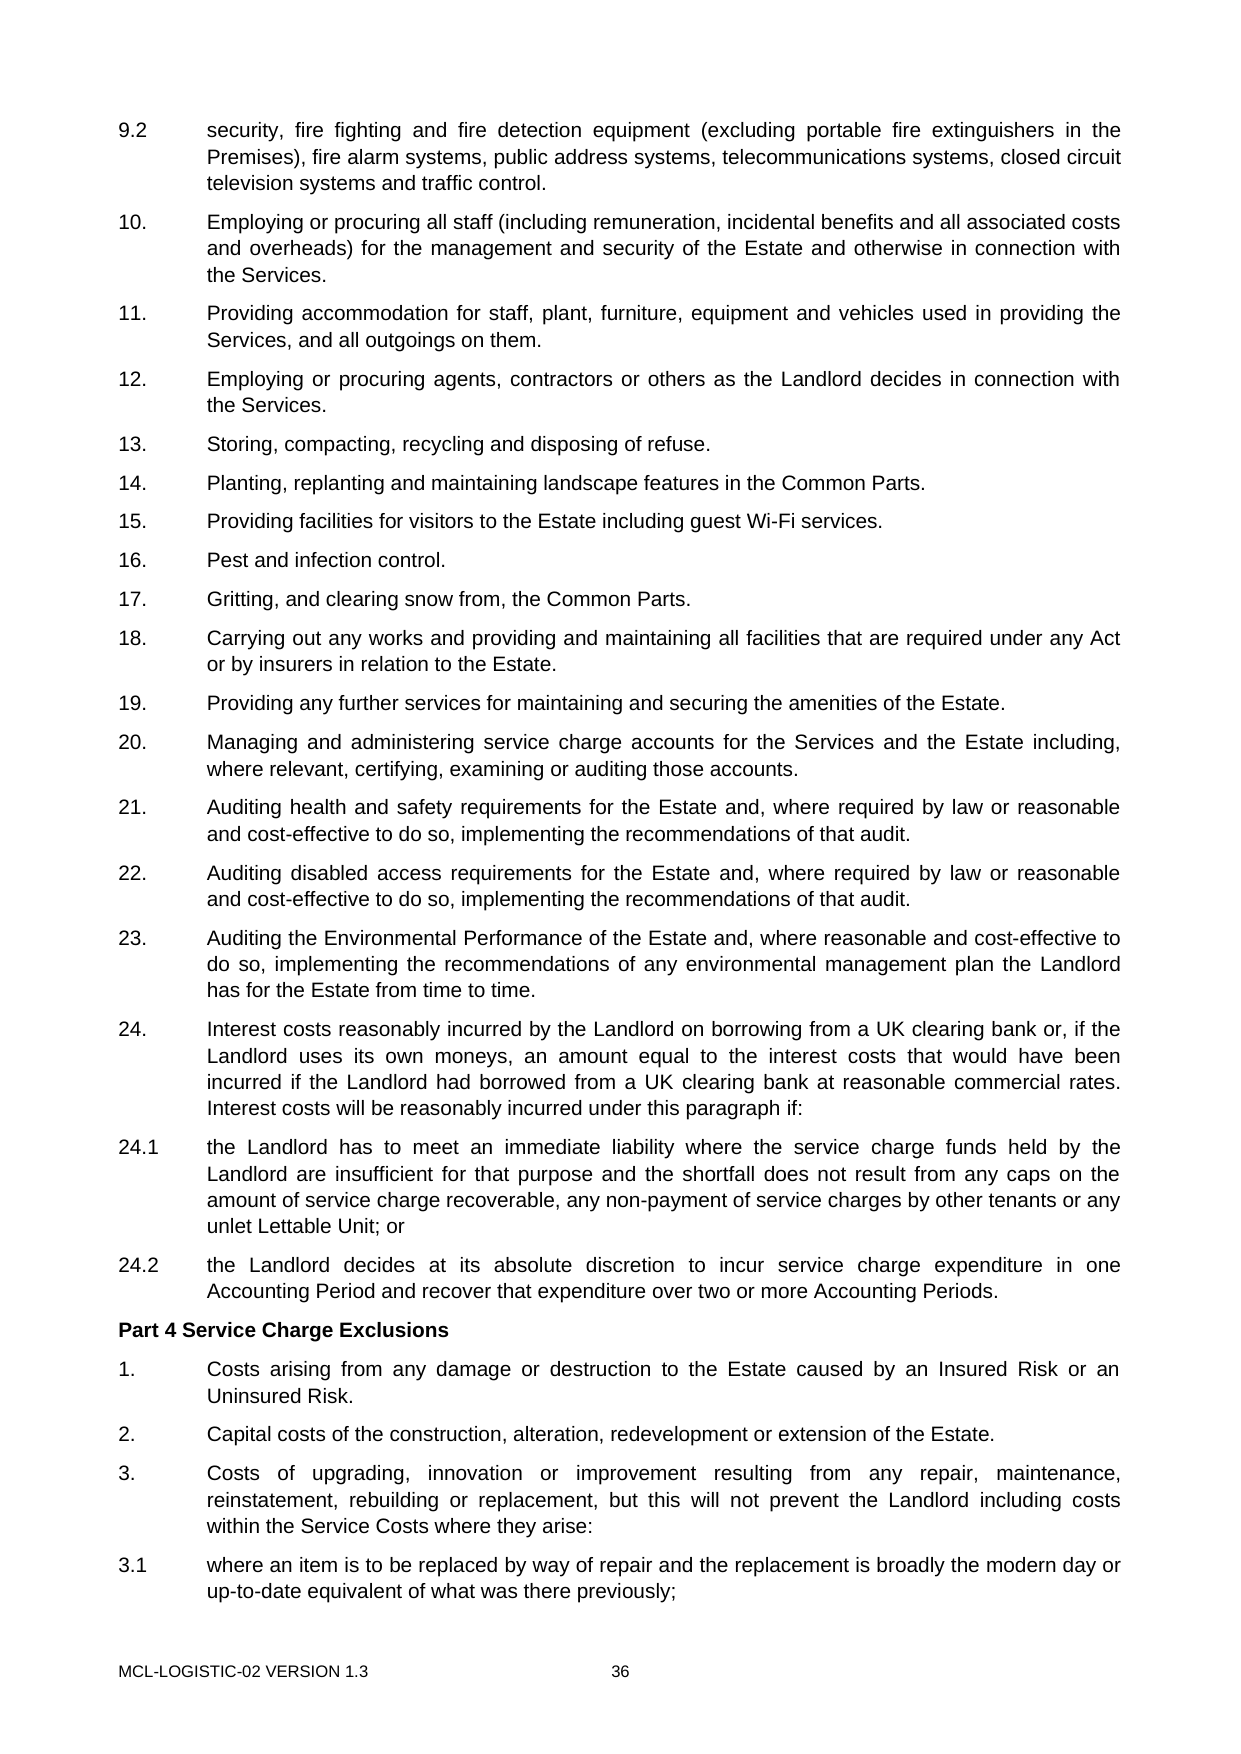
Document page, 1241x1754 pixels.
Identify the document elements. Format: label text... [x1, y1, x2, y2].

text the Landlord has to meet an immediate liability where the service charge funds held by the Landlord are insufficient for that purpose and the shortfall does not result from any caps on the amount of service charge recoverable, any non-payment of service charges by other tenants or any unlet Lettable Unit; or [118, 1135, 1122, 1238]
text Carrying out any works and providing and maintaining all facilities that are required under any Act or by insurers in relation to the Estate. [118, 626, 1122, 676]
text Employing or procuring agents, contractors or others as the Landlord decides in connection with the Services. [118, 366, 1122, 417]
text where an item is to be replaced by way of repair and the replacement is broadly the modern day or up-to-date equivalent of what was there previously; [118, 1553, 1122, 1603]
text Employing or procuring all staff (including remuneration, incidental benefits and all associated costs and overheads) for the management and security of the Estate and otherwise in connection with the Services. [118, 210, 1122, 286]
text Planting, replanting and maintaining landscape features in the Common Parts. [118, 471, 1122, 494]
text Service Charge Exclusions [118, 1318, 1122, 1342]
text Managing and administering service charge accounts for the Services and the Estate including, where relevant, certifying, examining or auditing those accounts. [118, 730, 1122, 780]
text Costs of upgrading, innovation or improvement resulting from any repair, maintenance, reinstatement, rebuilding or replacement, but this will not prevent the Landlord including costs within the Service Costs where they arise: [118, 1461, 1122, 1538]
text Auditing the Environmental Performance of the Estate and, where reasonable and cost-effective to do so, implementing the recommendations of any environmental management plan the Landlord has for the Estate from time to time. [118, 926, 1122, 1002]
text Providing any further services for maintaining and securing the amenities of the Estate. [118, 691, 1122, 715]
list Costs arising from any damage or destruction to the Estate caused by an Insured Risk or an Uninsured Risk. [118, 1357, 1122, 1407]
text Providing accommodation for staff, plant, furniture, equipment and vehicles used in providing the Services, and all outgoings on them. [118, 301, 1122, 352]
text Interest costs reasonably incurred by the Landlord on borrowing from a UK clearing bank or, if the Landlord uses its own moneys, an amount equal to the interest costs that would have been incurred if the Landlord had borrowed from a UK clearing bank at reasonable commercial rates. Interest costs will be reasonably incurred under this paragraph if: [118, 1017, 1122, 1120]
text Auditing health and safety requirements for the Estate and, where required by law or reasonable and cost-effective to do so, implementing the recommendations of that audit. [118, 795, 1122, 846]
text Storing, compacting, recycling and disposing of refuse. [118, 432, 1122, 456]
text Auditing disabled access requirements for the Estate and, where required by law or reasonable and cost-effective to do so, implementing the recommendations of that audit. [118, 860, 1122, 911]
text the Landlord decides at its absolute discretion to incur service charge expenditure in one Accounting Period and recover that expenditure over two or more Accounting Periods. [118, 1253, 1122, 1303]
text Gritting, and clearing snow from, the Common Parts. [118, 587, 1122, 611]
text Pest and infection control. [118, 548, 1122, 572]
text Providing facilities for visitors to the Estate including guest Wi-Fi services. [118, 509, 1122, 533]
text security, fire fighting and fire detection equipment (excluding portable fire extinguishers in the Premises), fire alarm systems, public address systems, telecommunications systems, closed circuit television systems and traffic control. [118, 118, 1122, 195]
text Capital costs of the construction, alteration, redevelopment or extension of the Estate. [118, 1422, 1122, 1446]
